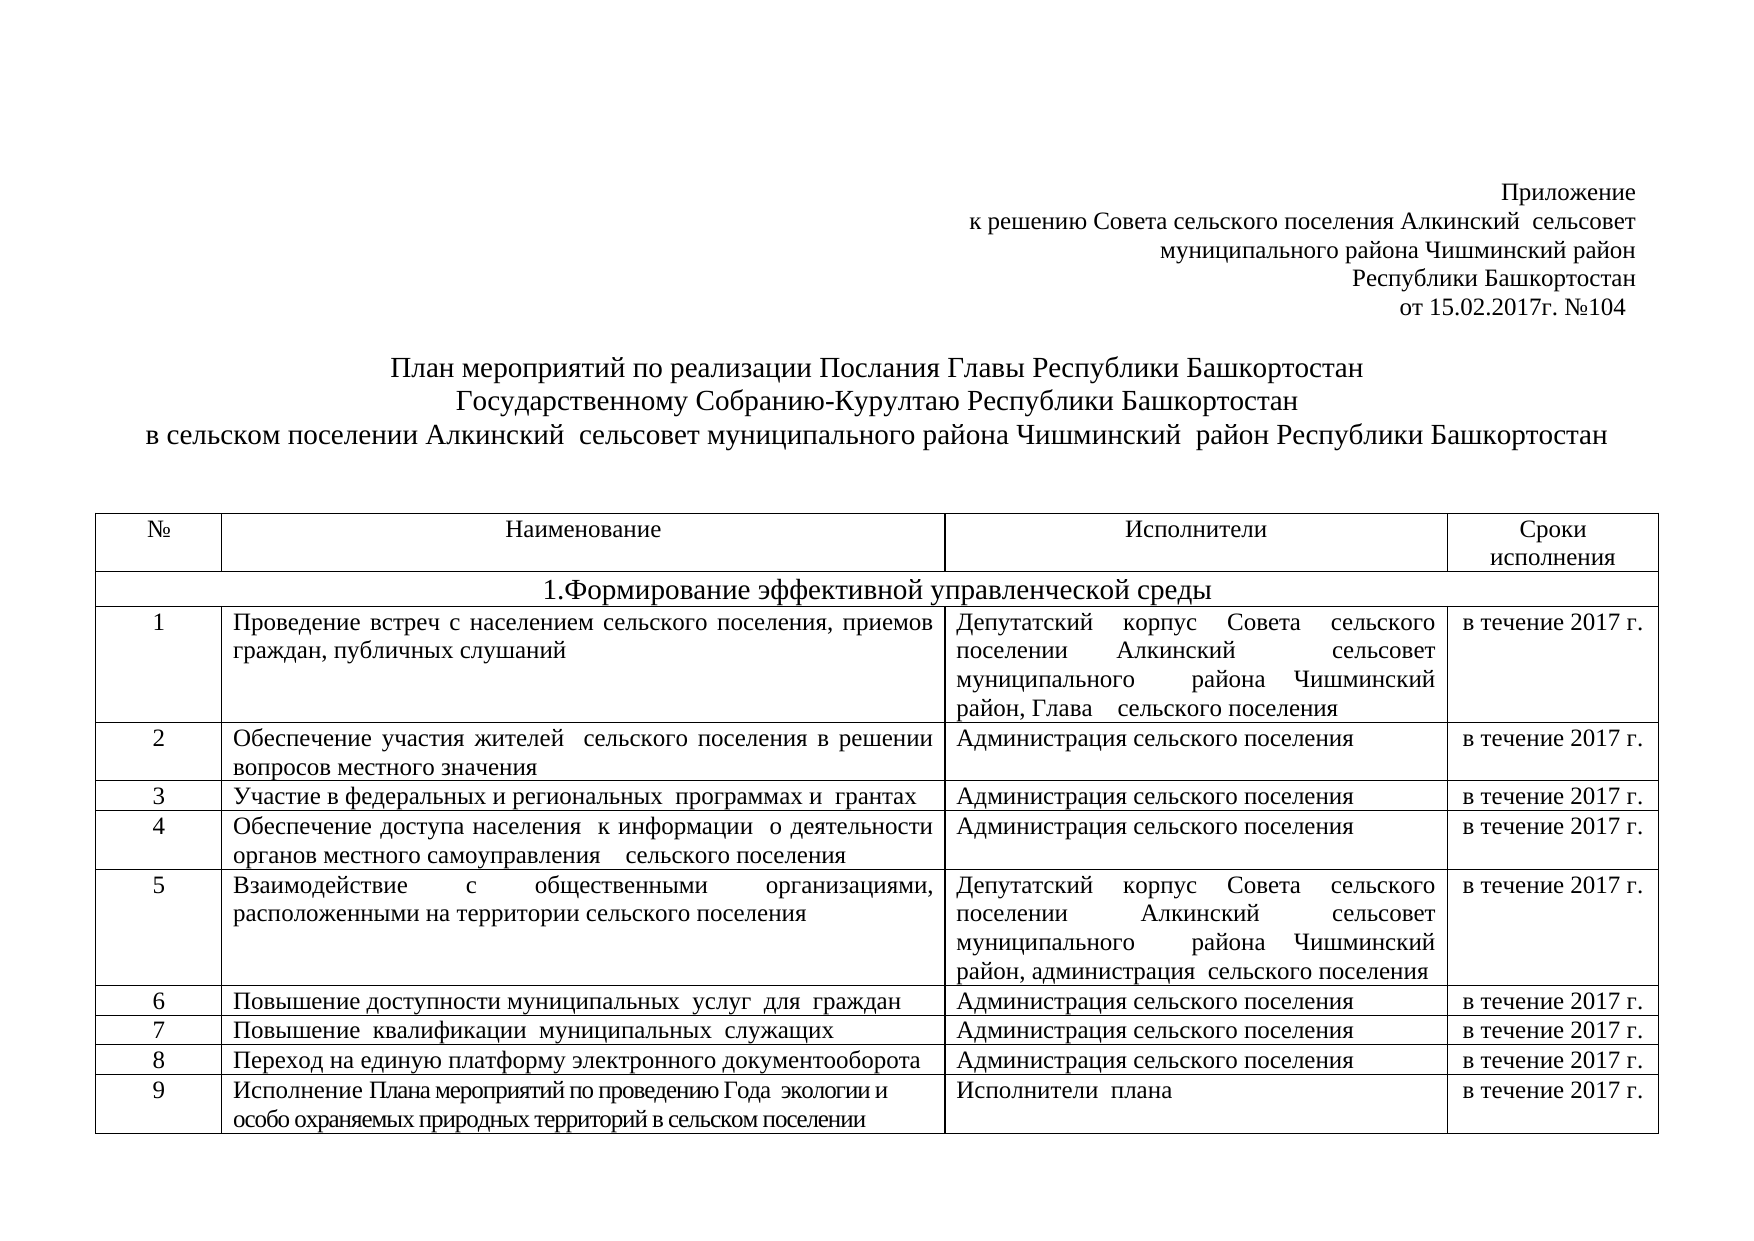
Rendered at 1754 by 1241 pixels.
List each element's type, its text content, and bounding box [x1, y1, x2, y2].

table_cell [222, 1075, 944, 1133]
table_cell Обеспечение участия жителей сельского поселения в решении вопросов местного значения [222, 723, 944, 780]
table_cell Переход на единую платформу электронного документооборота [222, 1045, 944, 1074]
table_cell в течение . [1448, 781, 1658, 810]
table_cell в течение . [1448, 811, 1658, 869]
table_cell 2 [96, 723, 221, 780]
table_cell Администрация сельского поселения [946, 811, 1447, 869]
table_cell 9 [96, 1075, 221, 1133]
table_cell Депутатский корпус Совета сельского поселении Алкинский сельсовет муниципального района Чишминский район, администрация сельского поселения [946, 870, 1447, 985]
table_cell в течение . [1448, 723, 1658, 780]
text Приложение [118, 177, 1636, 206]
table_cell Повышение квалификации муниципальных служащих [222, 1016, 944, 1044]
table_cell 7 [96, 1016, 221, 1044]
table_cell 1 [96, 607, 221, 722]
text Республики Башкортостан [74, 263, 1636, 292]
table_cell Администрация сельского поселения [946, 781, 1447, 810]
text в сельском поселении Алкинский сельсовет муниципального района Чишминский район Республики Башкортостан [118, 417, 1636, 450]
table_cell в течение . [1448, 986, 1658, 1014]
table_cell 6 [96, 986, 221, 1014]
table_cell Администрация сельского поселения [946, 986, 1447, 1014]
table_cell Проведение встреч с населением сельского поселения, приемов граждан, публичных слушаний [222, 607, 944, 722]
table_cell 3 [96, 781, 221, 810]
table_cell Повышение доступности муниципальных услуг для граждан [222, 986, 944, 1014]
table_cell в течение . [1448, 870, 1658, 985]
table_cell Администрация сельского поселения [946, 1045, 1447, 1074]
table_cell 5 [96, 870, 221, 985]
table_cell в течение . [1448, 1016, 1658, 1044]
table_cell 1.Формирование эффективной управленческой среды [96, 572, 1658, 606]
text муниципального района Чишминский район [74, 235, 1636, 263]
text Государственному Собранию-Курултаю Республики Башкортостан [118, 383, 1636, 417]
table_cell Участие в федеральных и региональных программах и грантах [222, 781, 944, 810]
table_cell 8 [96, 1045, 221, 1074]
table_cell Администрация сельского поселения [946, 1016, 1447, 1044]
table_header № [96, 514, 221, 571]
table_header Наименование [222, 514, 944, 571]
text План мероприятий по реализации Послания Главы Республики Башкортостан [118, 350, 1636, 383]
text к решению Совета сельского поселения Алкинский сельсовет [74, 206, 1636, 235]
text от 15.02.2017г. №104 [118, 292, 1636, 321]
table_header Исполнители [946, 514, 1447, 571]
table_cell Исполнители плана [946, 1075, 1447, 1133]
table_cell в течение . [1448, 1075, 1658, 1133]
table_cell в течение . [1448, 1045, 1658, 1074]
table_cell 4 [96, 811, 221, 869]
table_header Сроки исполнения [1448, 514, 1658, 571]
table_cell Администрация сельского поселения [946, 723, 1447, 780]
table_cell Взаимодействие с общественными организациями, расположенными на территории сельского поселения [222, 870, 944, 985]
table_cell в течение . [1448, 607, 1658, 722]
table_cell Обеспечение доступа населения к информации о деятельности органов местного самоуправления сельского поселения [222, 811, 944, 869]
table_cell Депутатский корпус Совета сельского поселении Алкинский сельсовет муниципального района Чишминский район, Глава сельского поселения [946, 607, 1447, 722]
